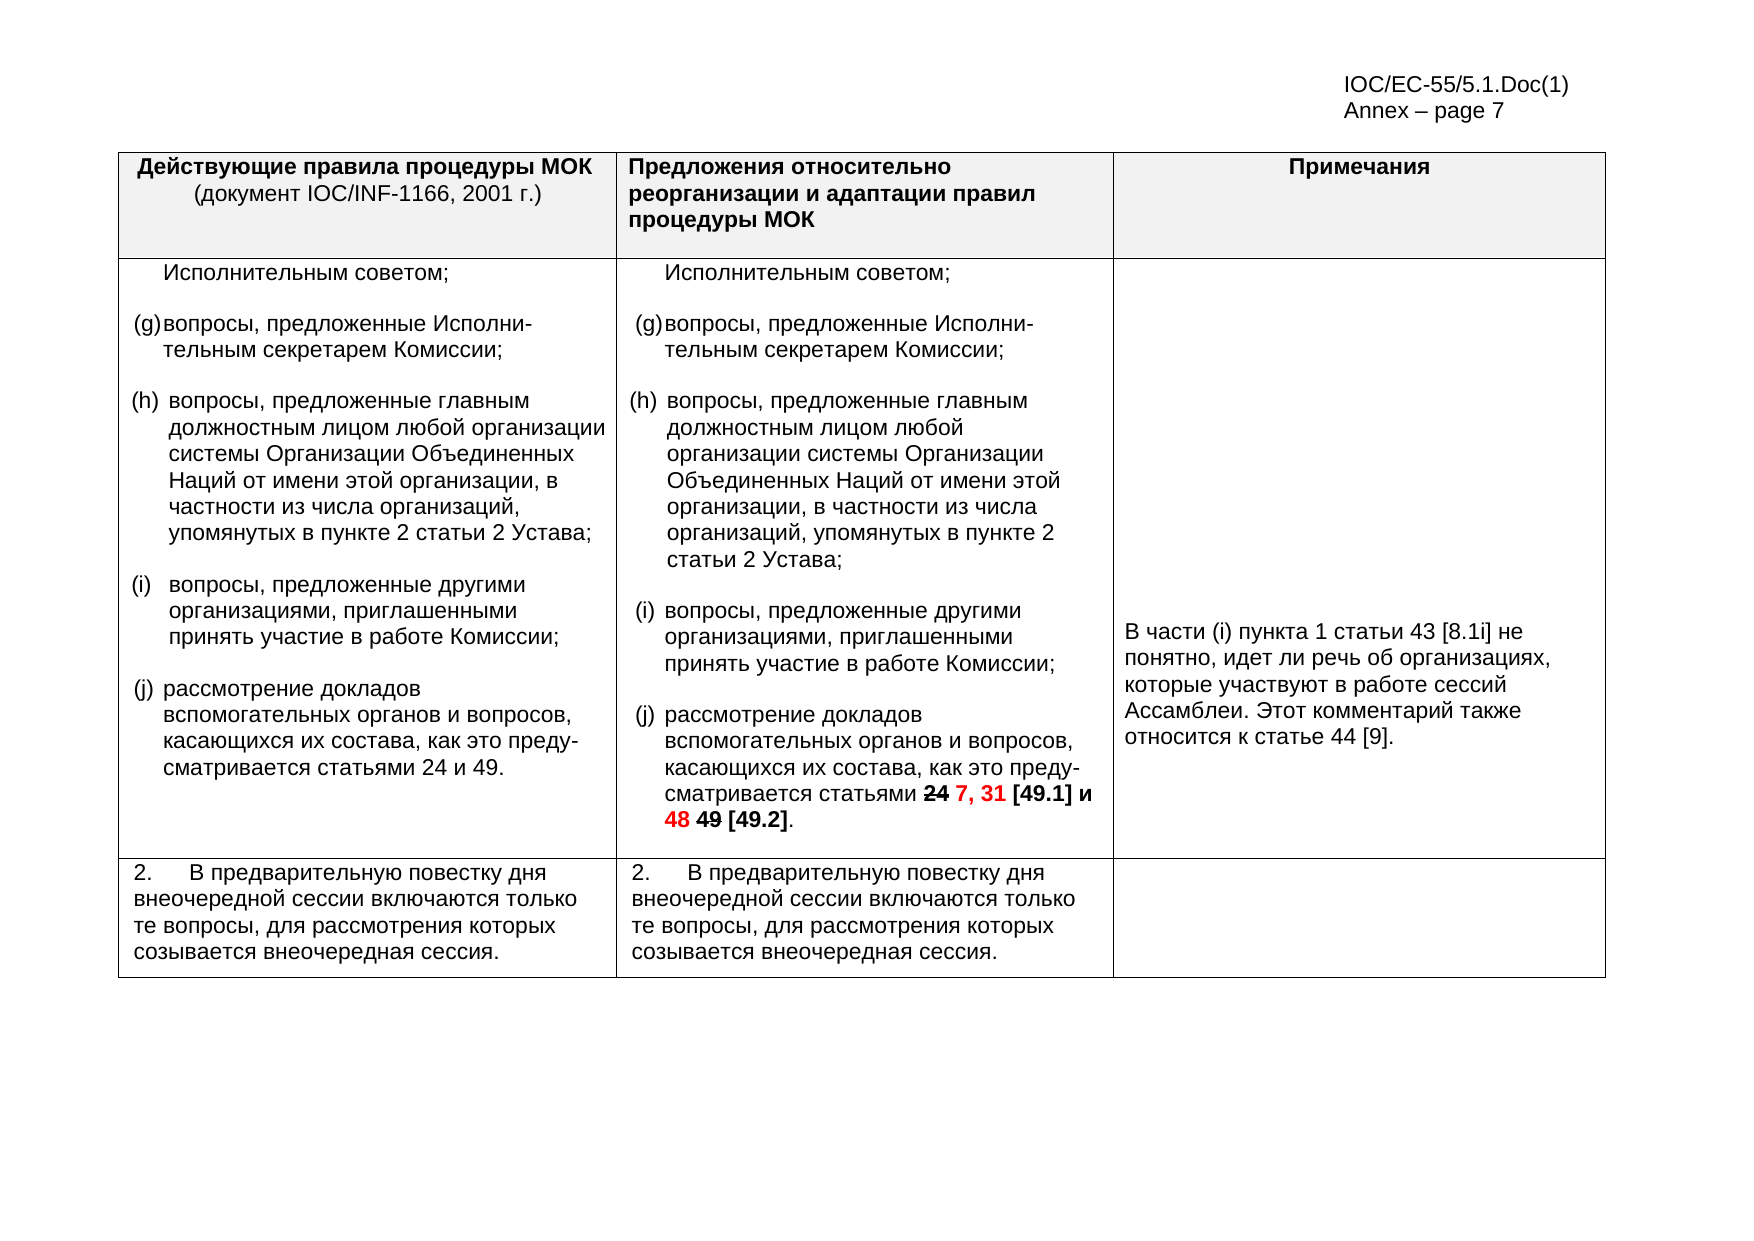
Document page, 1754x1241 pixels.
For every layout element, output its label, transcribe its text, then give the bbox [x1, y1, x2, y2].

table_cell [1114, 259, 1605, 858]
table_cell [617, 259, 1113, 858]
table_header Примечания [1114, 153, 1605, 257]
table_header Действующие правила процедуры МОК (документ IOC/INF-1166, 2001 г.) [119, 153, 616, 257]
table_cell [1114, 859, 1605, 977]
table_cell 2. В предварительную повестку дня внеочередной сессии включаются только те вопросы, для рассмотрения которых созывается внеочередная сессия. [119, 859, 616, 977]
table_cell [119, 259, 616, 858]
table_cell 2. В предварительную повестку дня внеочередной сессии включаются только те вопросы, для рассмотрения которых созывается внеочередная сессия. [617, 859, 1113, 977]
table_header Предложения относительно реорганизации и адаптации правил процедуры МОК [617, 153, 1113, 257]
